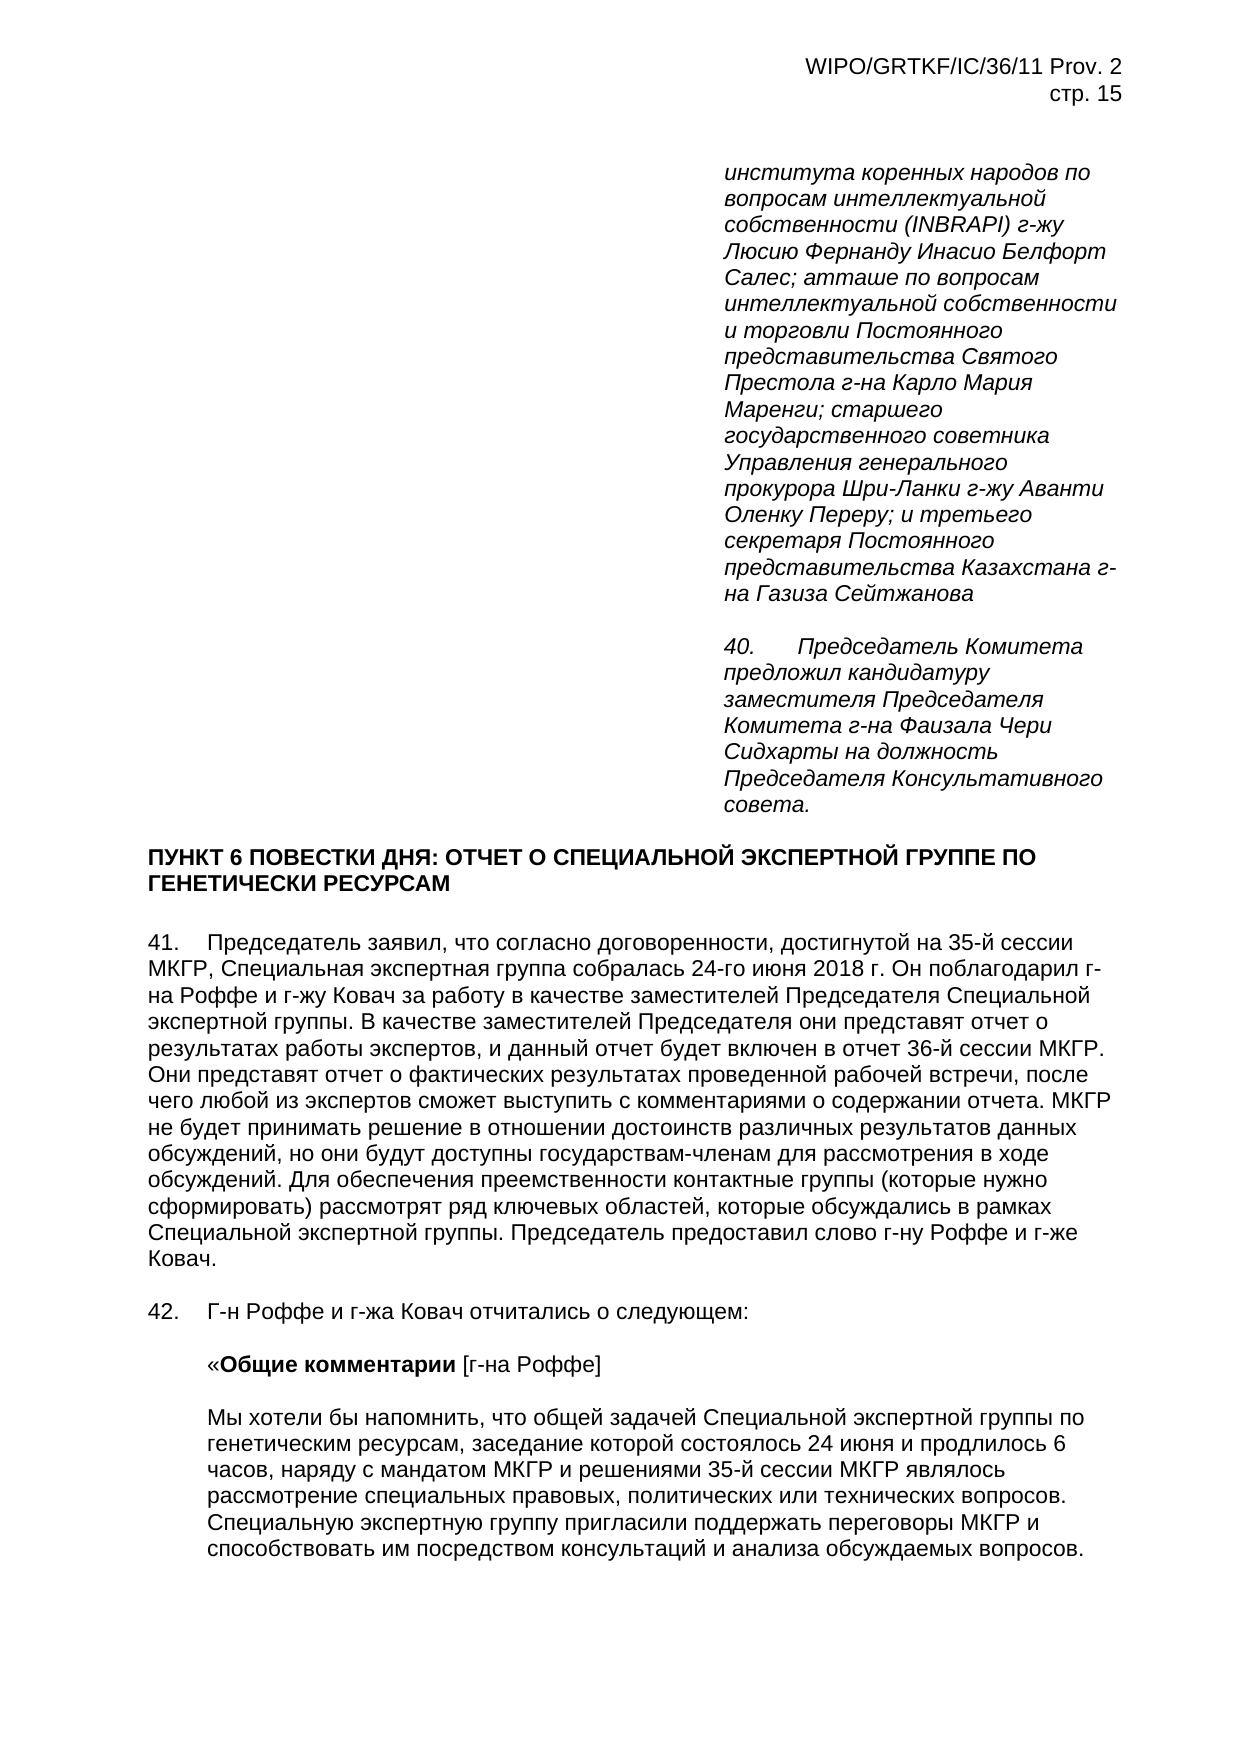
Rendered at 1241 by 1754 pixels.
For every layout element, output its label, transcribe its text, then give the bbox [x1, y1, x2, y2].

list Г-н Роффе и г-жа Ковач отчитались о следующем: [148, 1298, 1122, 1324]
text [207, 1403, 1122, 1562]
list Председатель заявил, что согласно договоренности, достигнутой на 35-й сессии МКГР, Специальная экспертная группа собралась 24-го июня 2018 г. Он поблагодарил г-на Роффе и г-жу Ковач за работу в качестве заместителей Председателя Специальной экспертной группы. В качестве заместителей Председателя они представят отчет о результатах работы экспертов, и данный отчет будет включен в отчет 36-й сессии МКГР. Они представят отчет о фактических результатах проведенной рабочей встречи, после чего любой из экспертов сможет выступить с комментариями о содержании отчета. МКГР не будет принимать решение в отношении достоинств различных результатов данных обсуждений, но они будут доступны государствам-членам для рассмотрения в ходе обсуждений. Для обеспечения преемственности контактные группы (которые нужно сформировать) рассмотрят ряд ключевых областей, которые обсуждались в рамках Специальной экспертной группы. Председатель предоставил слово г-ну Роффе и г-же Ковач. [148, 929, 1122, 1272]
subtitle ПУНКТ 6 ПОВЕСТКИ ДНЯ: Отчет о специальной экспертной группе по генетически ресурсам [148, 844, 1122, 896]
list Председатель Комитета предложил кандидатуру заместителя Председателя Комитета г-на Фаизала Чери Сидхарты на должность Председателя Консультативного совета. [724, 633, 1122, 817]
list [724, 158, 1122, 607]
text «Общие комментарии [г-на Роффе] [207, 1351, 1122, 1377]
